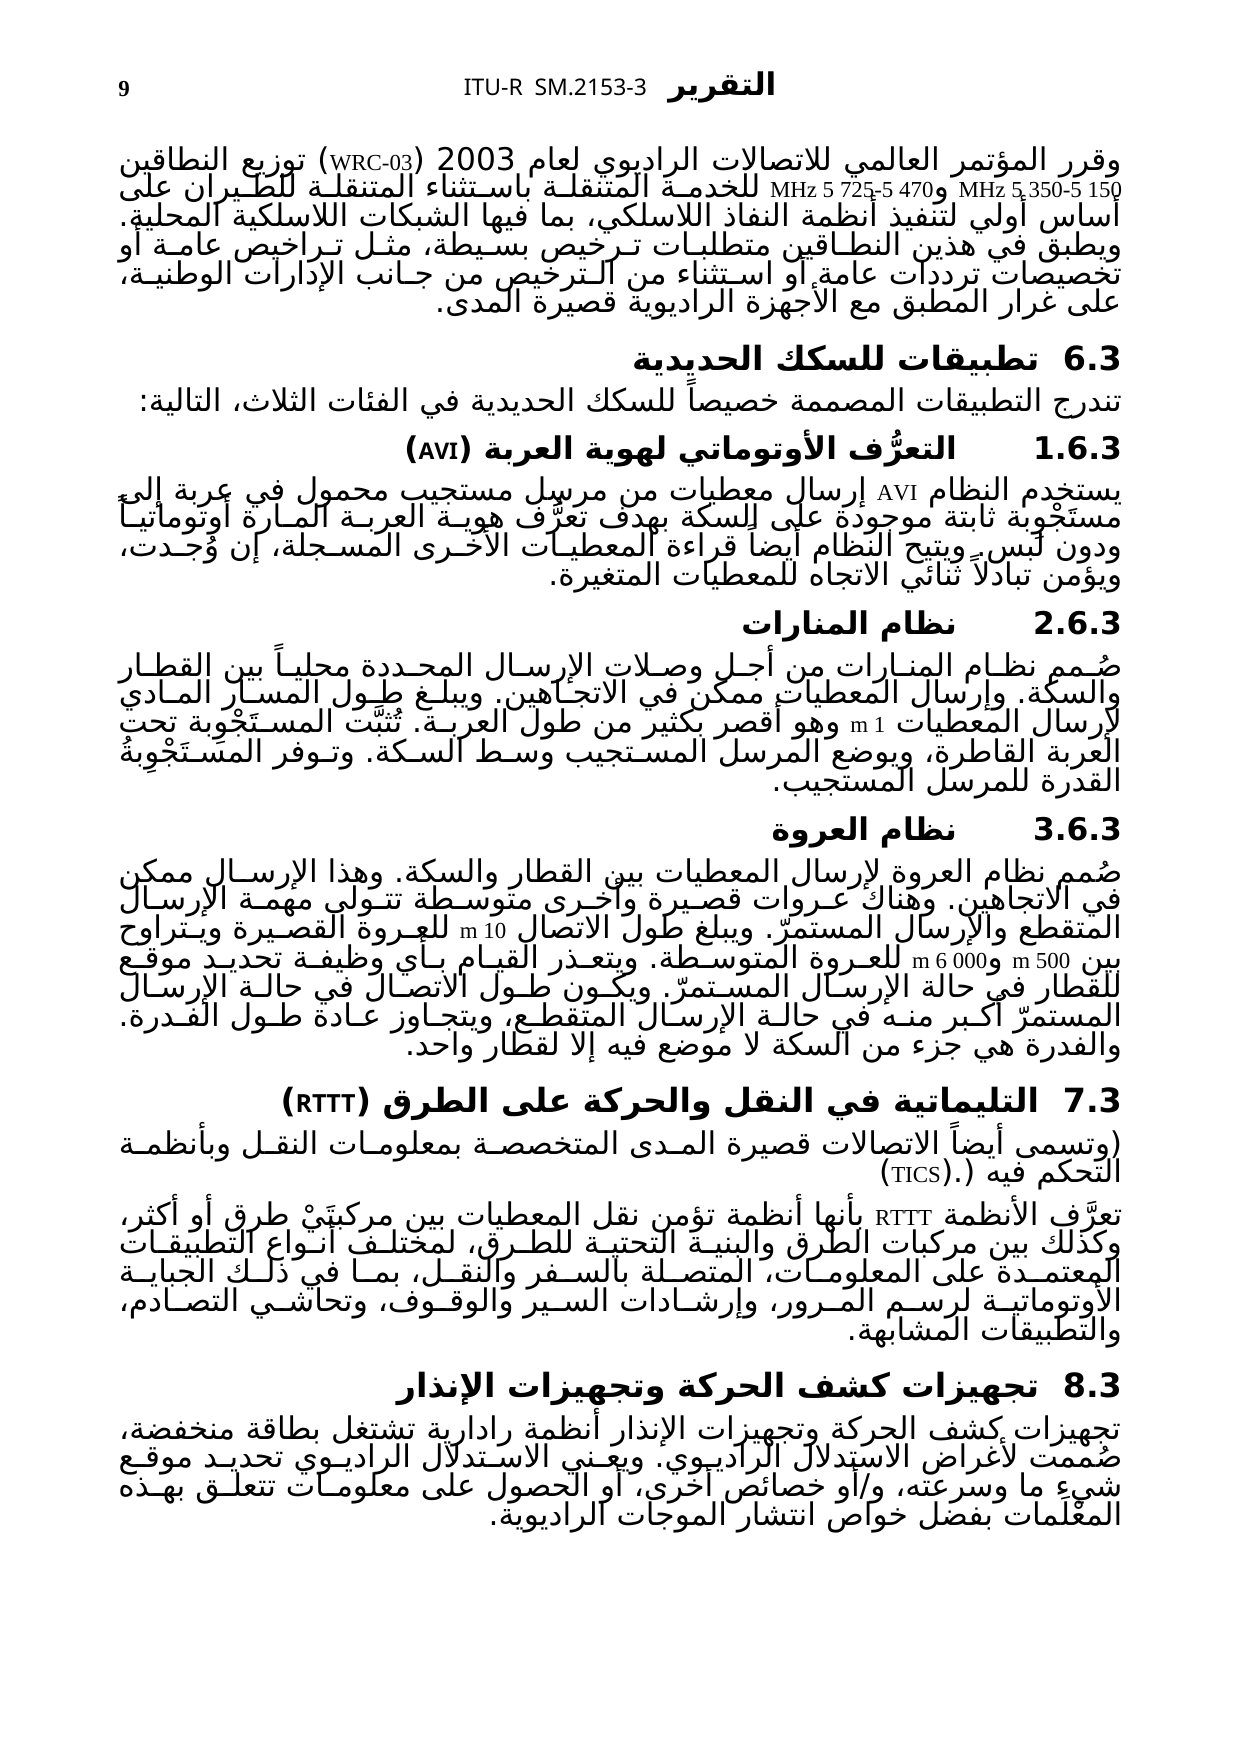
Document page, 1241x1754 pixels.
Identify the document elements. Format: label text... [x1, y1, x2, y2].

subtitle 7.3 التليماتية في النقل والحركة على الطرق (RTTT) [422, 1088, 671, 1119]
text تندرج التطبيقات المصممة خصيصاً للسكك الحديدية في الفئات الثلاث، التالية: [118, 389, 1122, 417]
subtitle 7.3 التليماتية في النقل والحركة على الطرق (RTTT) [632, 1088, 1122, 1119]
subtitle 3.6.3 نظام العروة [819, 817, 1122, 846]
text يستخدم النظام AVI إرسال معطيات من مرسِل مستجيب محمول في عربة إلى مستَجْوِبة ثابتة موجودة على السكة بهدف تعرُّف هوية العربة المارة أوتوماتياً ودون لبس. ويتيح النظام أيضاً قراءة المعطيات الأخرى المسجلة، إن وُجدت، ويؤمن تبادلاً ثنائي الاتجاه للمعطيات المتغيرة. [118, 478, 1122, 592]
text وقرر المؤتمر العالمي للاتصالات الراديوي لعام 2003 (WRC-03) توزيع النطاقين MHz 5 350-5 150 وMHz 5 725-5 470 للخدمة المتنقلة باستثناء المتنقلة للطيران على أساس أولي لتنفيذ أنظمة النفاذ اللاسلكي، بما فيها الشبكات اللاسلكية المحلية. ويطبق في هذين النطاقين متطلبات ترخيص بسيطة، مثل تراخيص عامة أو تخصيصات ترددات عامة أو استثناء من الترخيص من جانب الإدارات الوطنية، على غرار المطبق مع الأجهزة الراديوية قصيرة المدى. [118, 148, 1122, 320]
subtitle 2.6.3 نظام المنارات [118, 611, 1122, 640]
subtitle 6.3 تطبيقات للسكك الحديدية [118, 345, 1122, 376]
text (وتسمى أيضاً الاتصالات قصيرة المدى المتخصصة بمعلومات النقل وبأنظمة التحكم فيه (.(TICS) [118, 1131, 1122, 1190]
subtitle 1.6.3 التعرُّف الأوتوماتي لهوية العربة (AVI) [894, 436, 1122, 465]
subtitle 7.3 التليماتية في النقل والحركة على الطرق (RTTT) [118, 1088, 438, 1119]
subtitle 1.6.3 التعرُّف الأوتوماتي لهوية العربة (AVI) [650, 436, 938, 465]
text تعرَّف الأنظمة RTTT بأنها أنظمة تؤمن نقل المعطيات بين مركبتَيْ طرق أو أكثر، وكذلك بين مركبات الطرق والبنية التحتية للطرق، لمختلف أنواع التطبيقات المعتمدة على المعلومات، المتصلة بالسفر والنقل، بما في ذلك الجباية الأوتوماتية لرسم المرور، وإرشادات السير والوقوف، وتحاشي التصادم، والتطبيقات المشابهة. [118, 1202, 1122, 1348]
subtitle 1.6.3 التعرُّف الأوتوماتي لهوية العربة (AVI) [524, 436, 659, 465]
text تجهيزات كشف الحركة وتجهيزات الإنذار أنظمة رادارية تشتغل بطاقة منخفضة، صُممت لأغراض الاستدلال الراديوي. ويعني الاستدلال الراديوي تحديد موقع شيء ما وسرعته، و/أو خصائص أخرى، أو الحصول على معلومات تتعلق بهذه المعْلَمات بفضل خواص انتشار الموجات الراديوية. [118, 1416, 1122, 1533]
text صُمم نظام المنارات من أجل وصلات الإرسال المحددة محلياً بين القطار والسكة. وإرسال المعطيات ممكن في الاتجاهين. ويبلغ طول المسار المادي لإرسال المعطيات m 1 وهو أقصر بكثير من طول العربة. تُثبَّت المستَجْوِبة تحت العربة القاطرة، ويوضع المرسل المستجيب وسط السكة. وتوفر المستَجْوِبةُ القدرة للمرسل المستجيب. [118, 653, 1122, 798]
subtitle 8.3 تجهيزات كشف الحركة وتجهيزات الإنذار [726, 1373, 1122, 1404]
subtitle 8.3 تجهيزات كشف الحركة وتجهيزات الإنذار [118, 1373, 765, 1404]
subtitle 1.6.3 التعرُّف الأوتوماتي لهوية العربة (AVI) [118, 436, 555, 465]
text صُمم نظام العروة لإرسال المعطيات بين القطار والسكة. وهذا الإرسال ممكن في الاتجاهين. وهناك عروات قصيرة وأخرى متوسطة تتولى مهمة الإرسال المتقطع والإرسال المستمرّ. ويبلغ طول الاتصال m 10 للعروة القصيرة ويتراوح بين m 500 وm 6 000 للعروة المتوسطة. ويتعذر القيام بأي وظيفة تحديد موقع للقطار في حالة الإرسال المستمرّ. ويكون طول الاتصال في حالة الإرسال المستمرّ أكبر منه في حالة الإرسال المتقطع، ويتجاوز عادة طول الفدرة. والفدرة هي جزء من السكة لا موضع فيه إلا لقطار واحد. [118, 859, 1122, 1063]
subtitle 3.6.3 نظام العروة [118, 817, 850, 846]
